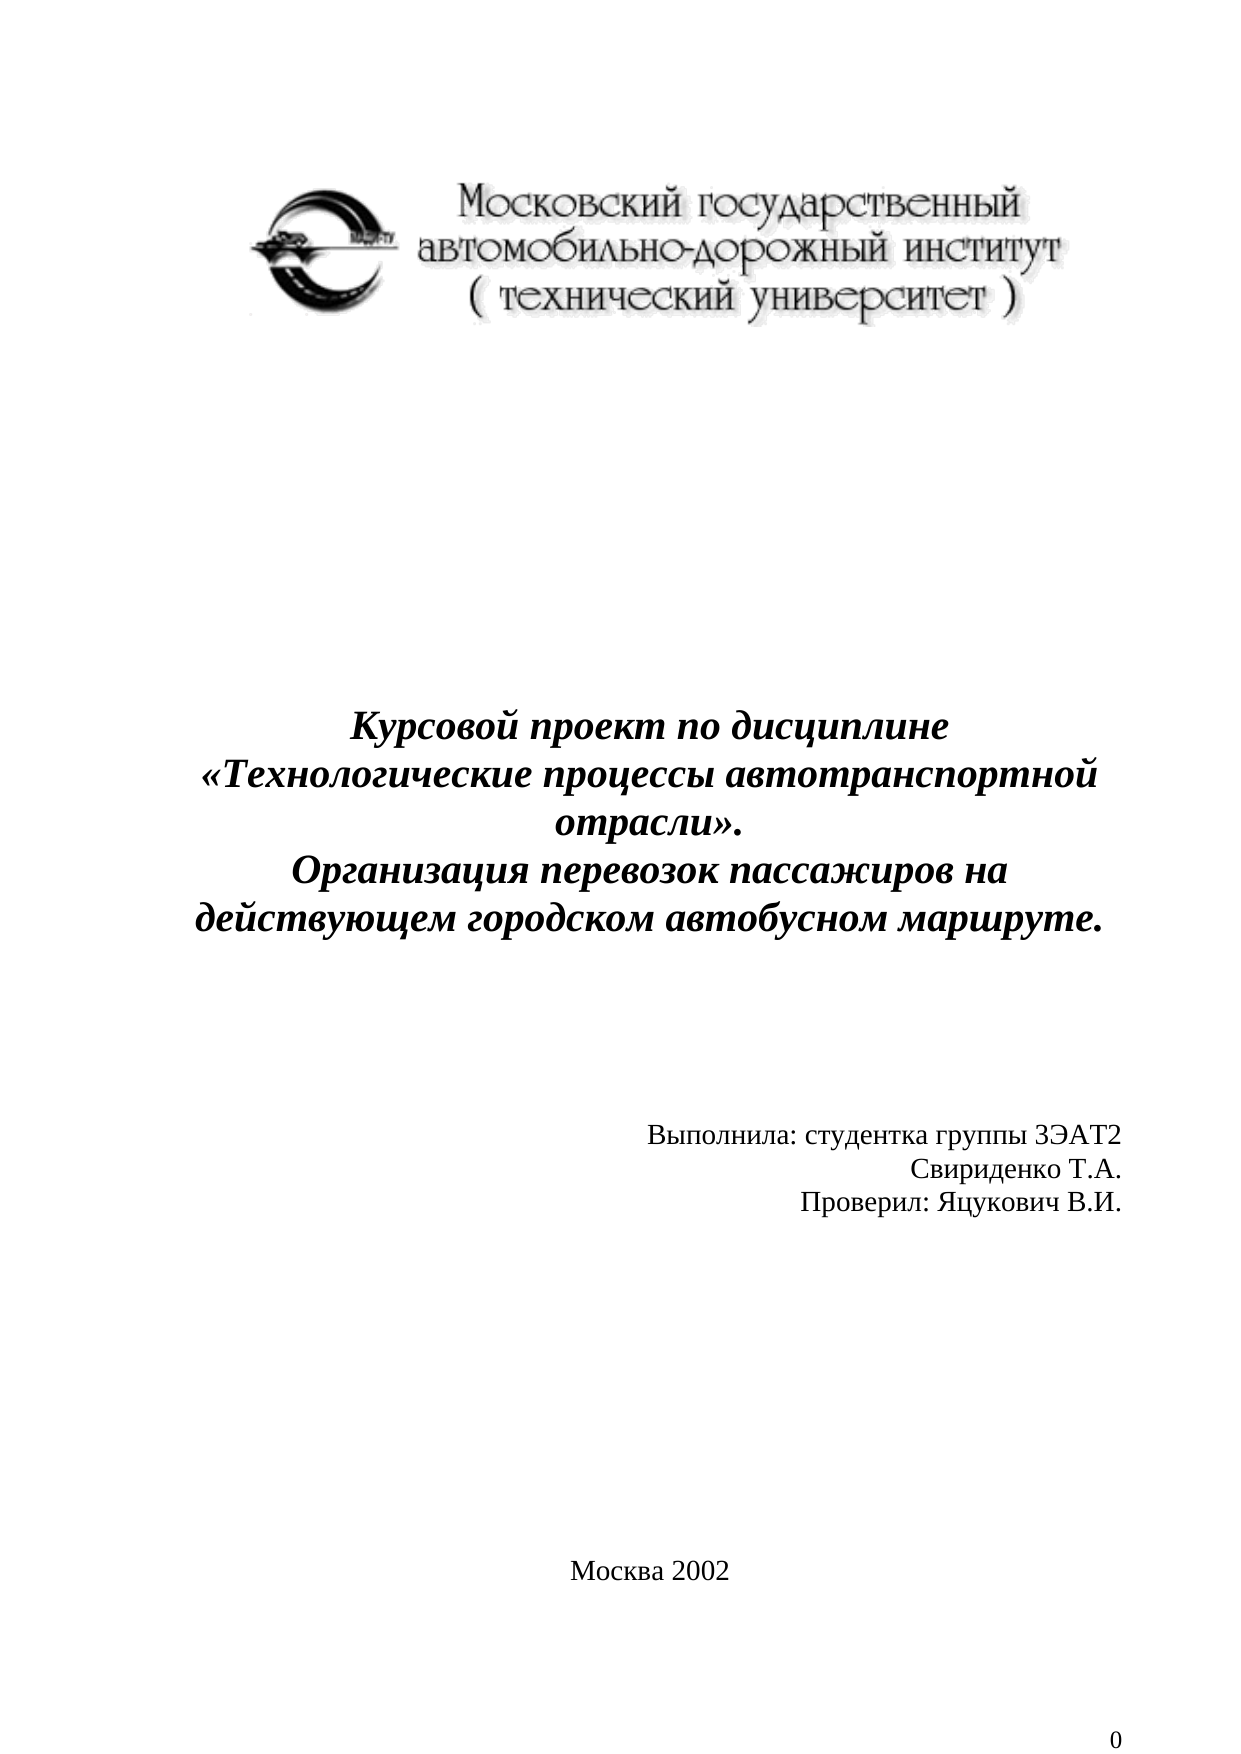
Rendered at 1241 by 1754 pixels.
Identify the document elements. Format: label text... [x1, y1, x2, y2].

text Курсовой проект по дисциплине [177, 700, 1122, 748]
picture [226, 176, 1073, 327]
text «Технологические процессы автотранспортной отрасли». [177, 748, 1122, 844]
text Свириденко Т.А. [177, 1151, 1122, 1184]
text Организация перевозок пассажиров на действующем городском автобусном маршруте. [177, 844, 1122, 940]
text Выполнила: студентка группы 3ЭАТ2 [177, 1117, 1122, 1151]
text Москва 2002 [177, 1553, 1122, 1587]
text Проверил: Яцукович В.И. [177, 1184, 1122, 1218]
